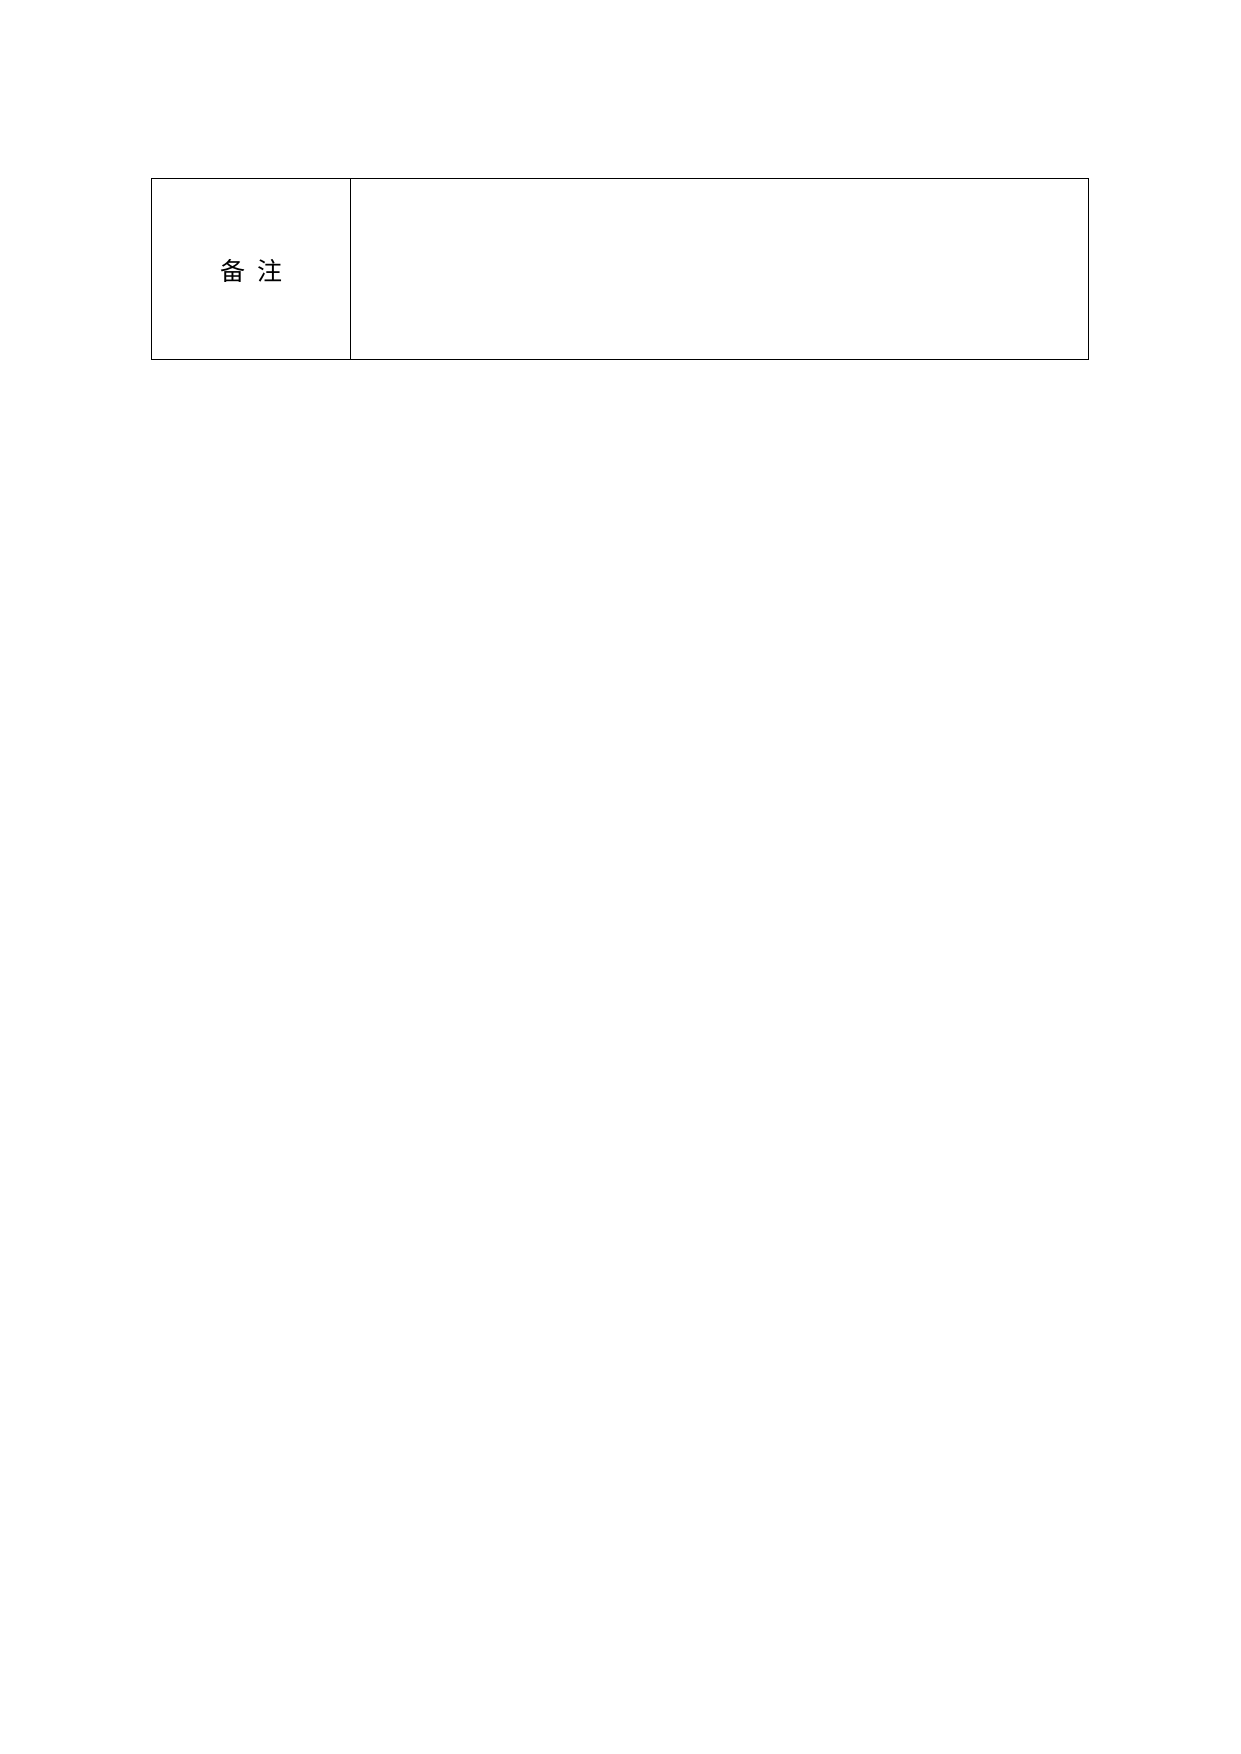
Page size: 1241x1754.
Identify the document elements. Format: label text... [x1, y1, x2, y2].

table_cell [351, 179, 1088, 359]
table_cell 备 注 [152, 179, 350, 359]
